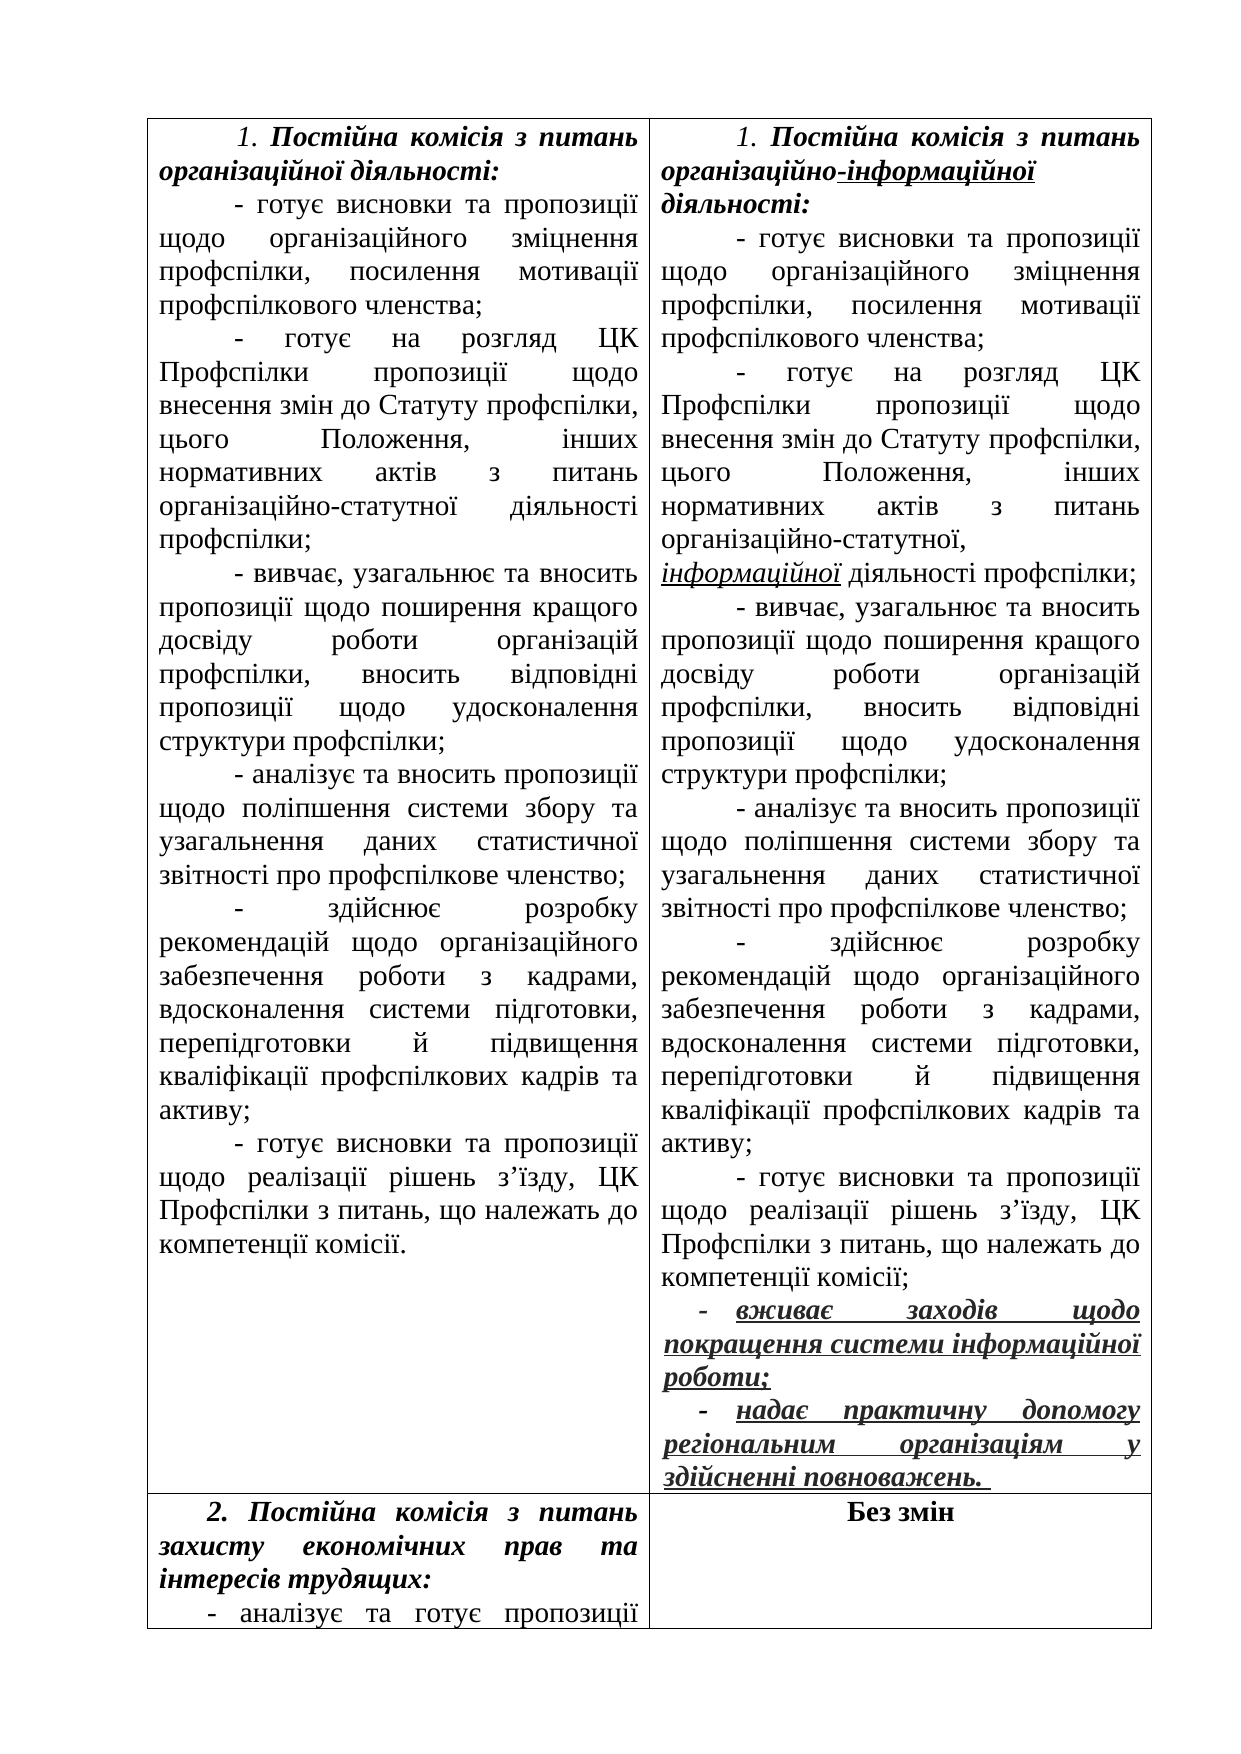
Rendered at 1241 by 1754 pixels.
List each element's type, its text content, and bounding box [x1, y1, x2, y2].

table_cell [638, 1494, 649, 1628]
table_cell 1. Постійна комісія з питань організаційної діяльності: - готує висновки та пропозиції щодо організаційного зміцнення профспілки, посилення мотивації профспілкового членства; - готує на розгляд ЦК Профспілки пропозиції щодо внесення змін до Статуту профспілки, цього Положення, інших нормативних актів з питань організаційно-статутної діяльності профспілки; - вивчає, узагальнює та вносить пропозиції щодо поширення кращого досвіду роботи організацій профспілки, вносить відповідні пропозиції щодо удосконалення структури профспілки; - аналізує та вносить пропозиції щодо поліпшення системи збору та узагальнення даних статистичної звітності про профспілкове членство; - здійснює розробку рекомендацій щодо організаційного забезпечення роботи з кадрами, вдосконалення системи підготовки, перепідготовки й підвищення кваліфікації профспілкових кадрів та активу; - готує висновки та пропозиції щодо реалізації рішень з’їзду, ЦК Профспілки з питань, що належать до компетенції комісії. [148, 119, 649, 1493]
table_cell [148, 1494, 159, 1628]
table_cell Без змін [650, 1494, 1151, 1628]
table_cell 1. Постійна комісія з питань організаційно-інформаційної діяльності: - готує висновки та пропозиції щодо організаційного зміцнення профспілки, посилення мотивації профспілкового членства; - готує на розгляд ЦК Профспілки пропозиції щодо внесення змін до Статуту профспілки, цього Положення, інших нормативних актів з питань організаційно-статутної, інформаційної діяльності профспілки; - вивчає, узагальнює та вносить пропозиції щодо поширення кращого досвіду роботи організацій профспілки, вносить відповідні пропозиції щодо удосконалення структури профспілки; - аналізує та вносить пропозиції щодо поліпшення системи збору та узагальнення даних статистичної звітності про профспілкове членство; - здійснює розробку рекомендацій щодо організаційного забезпечення роботи з кадрами, вдосконалення системи підготовки, перепідготовки й підвищення кваліфікації профспілкових кадрів та активу; - готує висновки та пропозиції щодо реалізації рішень з’їзду, ЦК Профспілки з питань, що належать до компетенції комісії; вживає заходів щодо покращення системи інформаційної роботи; надає практичну допомогу регіональним організаціям у здійсненні повноважень. [650, 119, 1151, 1493]
